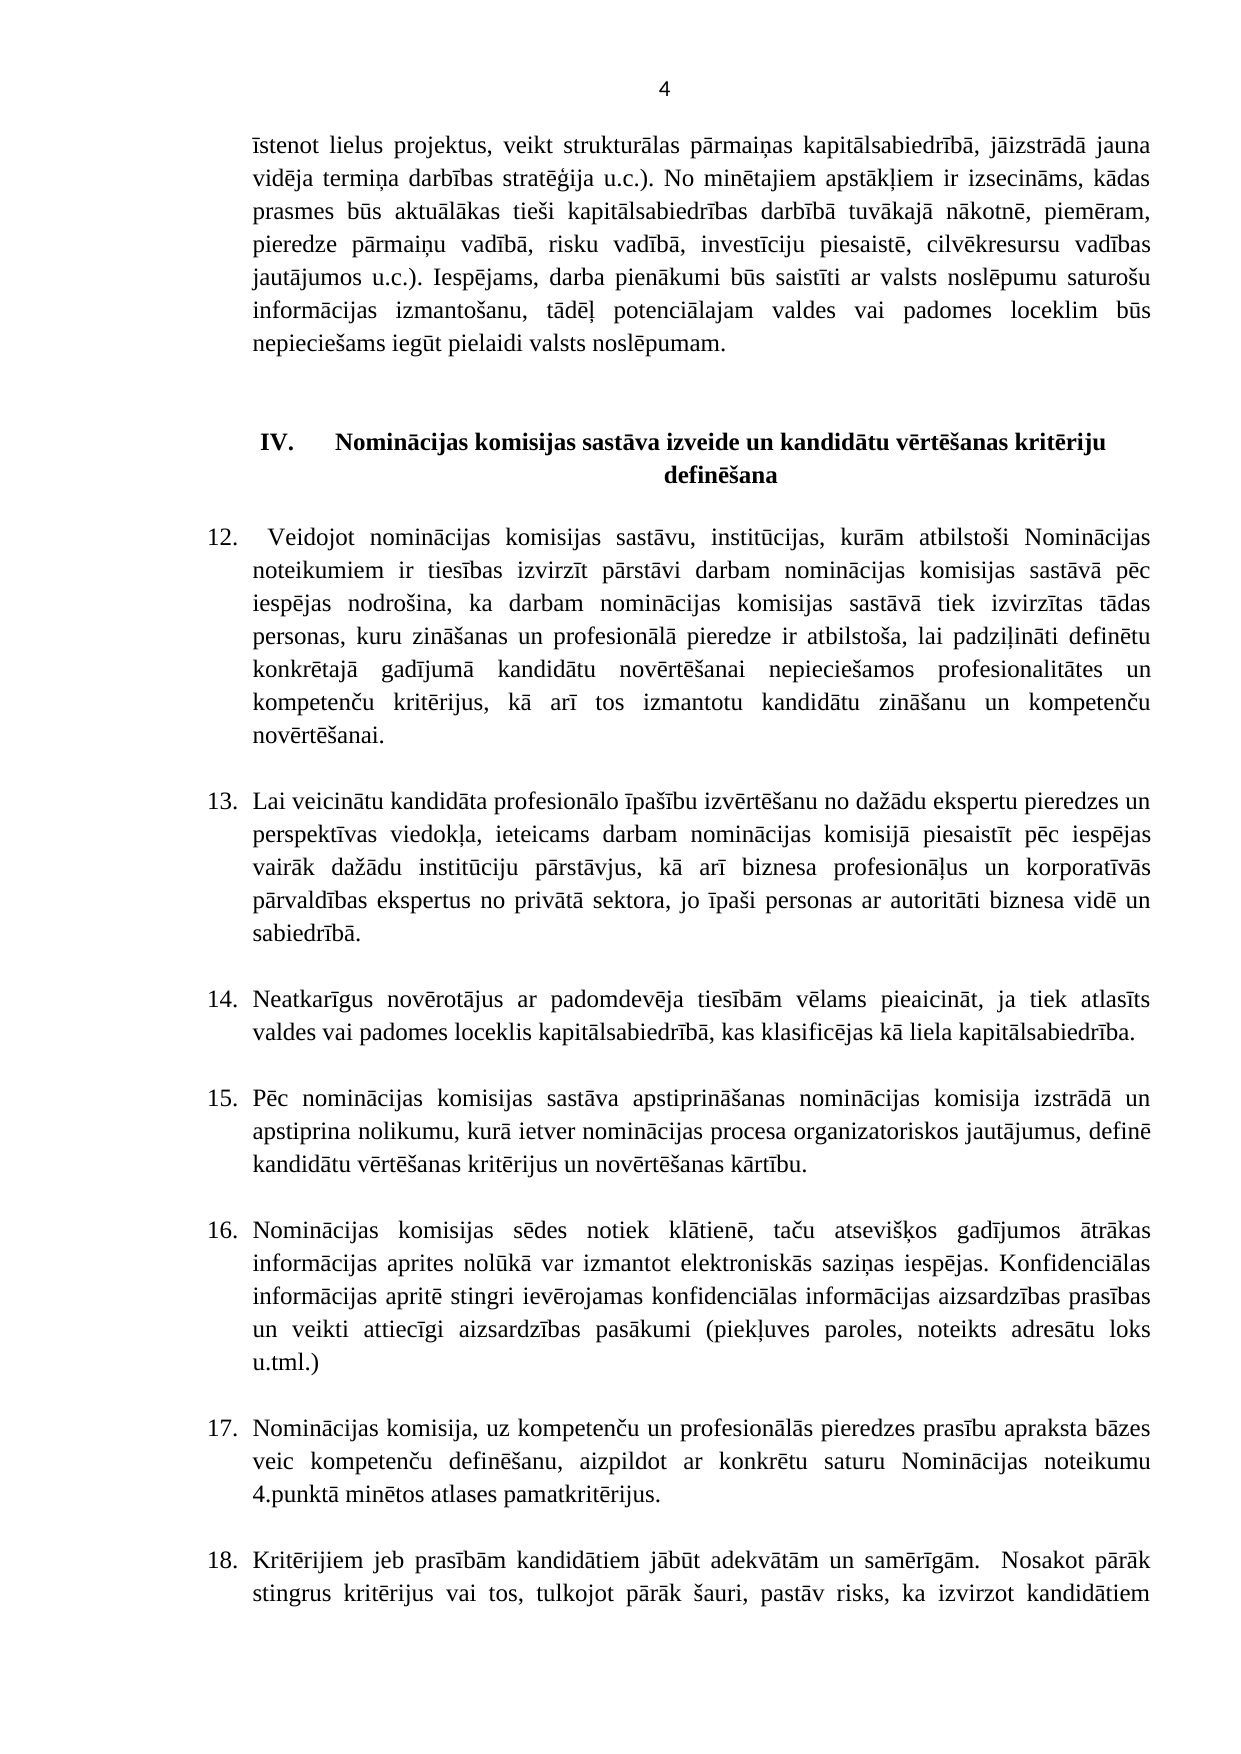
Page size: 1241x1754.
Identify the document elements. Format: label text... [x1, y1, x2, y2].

list Neatkarīgus novērotājus ar padomdevēja tiesībām vēlams pieaicināt, ja tiek atlasīts valdes vai padomes loceklis kapitālsabiedrībā, kas klasificējas kā liela kapitālsabiedrība. [207, 984, 1152, 1046]
list Veidojot nominācijas komisijas sastāvu, institūcijas, kurām atbilstoši Nominācijas noteikumiem ir tiesības izvirzīt pārstāvi darbam nominācijas komisijas sastāvā pēc iespējas nodrošina, ka darbam nominācijas komisijas sastāvā tiek izvirzītas tādas personas, kuru zināšanas un profesionālā pieredze ir atbilstoša, lai padziļināti definētu konkrētajā gadījumā kandidātu novērtēšanai nepieciešamos profesionalitātes un kompetenču kritērijus, kā arī tos izmantotu kandidātu zināšanu un kompetenču novērtēšanai. [207, 522, 1152, 749]
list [207, 130, 1152, 357]
list Lai veicinātu kandidāta profesionālo īpašību izvērtēšanu no dažādu ekspertu pieredzes un perspektīvas viedokļa, ieteicams darbam nominācijas komisijā piesaistīt pēc iespējas vairāk dažādu institūciju pārstāvjus, kā arī biznesa profesionāļus un korporatīvās pārvaldības ekspertus no privātā sektora, jo īpaši personas ar autoritāti biznesa vidē un sabiedrībā. [207, 786, 1152, 947]
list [207, 1546, 1152, 1607]
list Nominācijas komisijas sēdes notiek klātienē, taču atsevišķos gadījumos ātrākas informācijas aprites nolūkā var izmantot elektroniskās saziņas iespējas. Konfidenciālas informācijas apritē stingri ievērojamas konfidenciālas informācijas aizsardzības prasības un veikti attiecīgi aizsardzības pasākumi (piekļuves paroles, noteikts adresātu loks u.tml.) [207, 1215, 1152, 1376]
list Nominācijas komisijas sastāva izveide un kandidātu vērtēšanas kritēriju definēšana [215, 427, 1152, 489]
list Nominācijas komisija, uz kompetenču un profesionālās pieredzes prasību apraksta bāzes veic kompetenču definēšanu, aizpildot ar konkrētu saturu Nominācijas noteikumu 4.punktā minētos atlases pamatkritērijus. [207, 1413, 1152, 1508]
list Pēc nominācijas komisijas sastāva apstiprināšanas nominācijas komisija izstrādā un apstiprina nolikumu, kurā ietver nominācijas procesa organizatoriskos jautājumus, definē kandidātu vērtēšanas kritērijus un novērtēšanas kārtību. [207, 1083, 1152, 1178]
